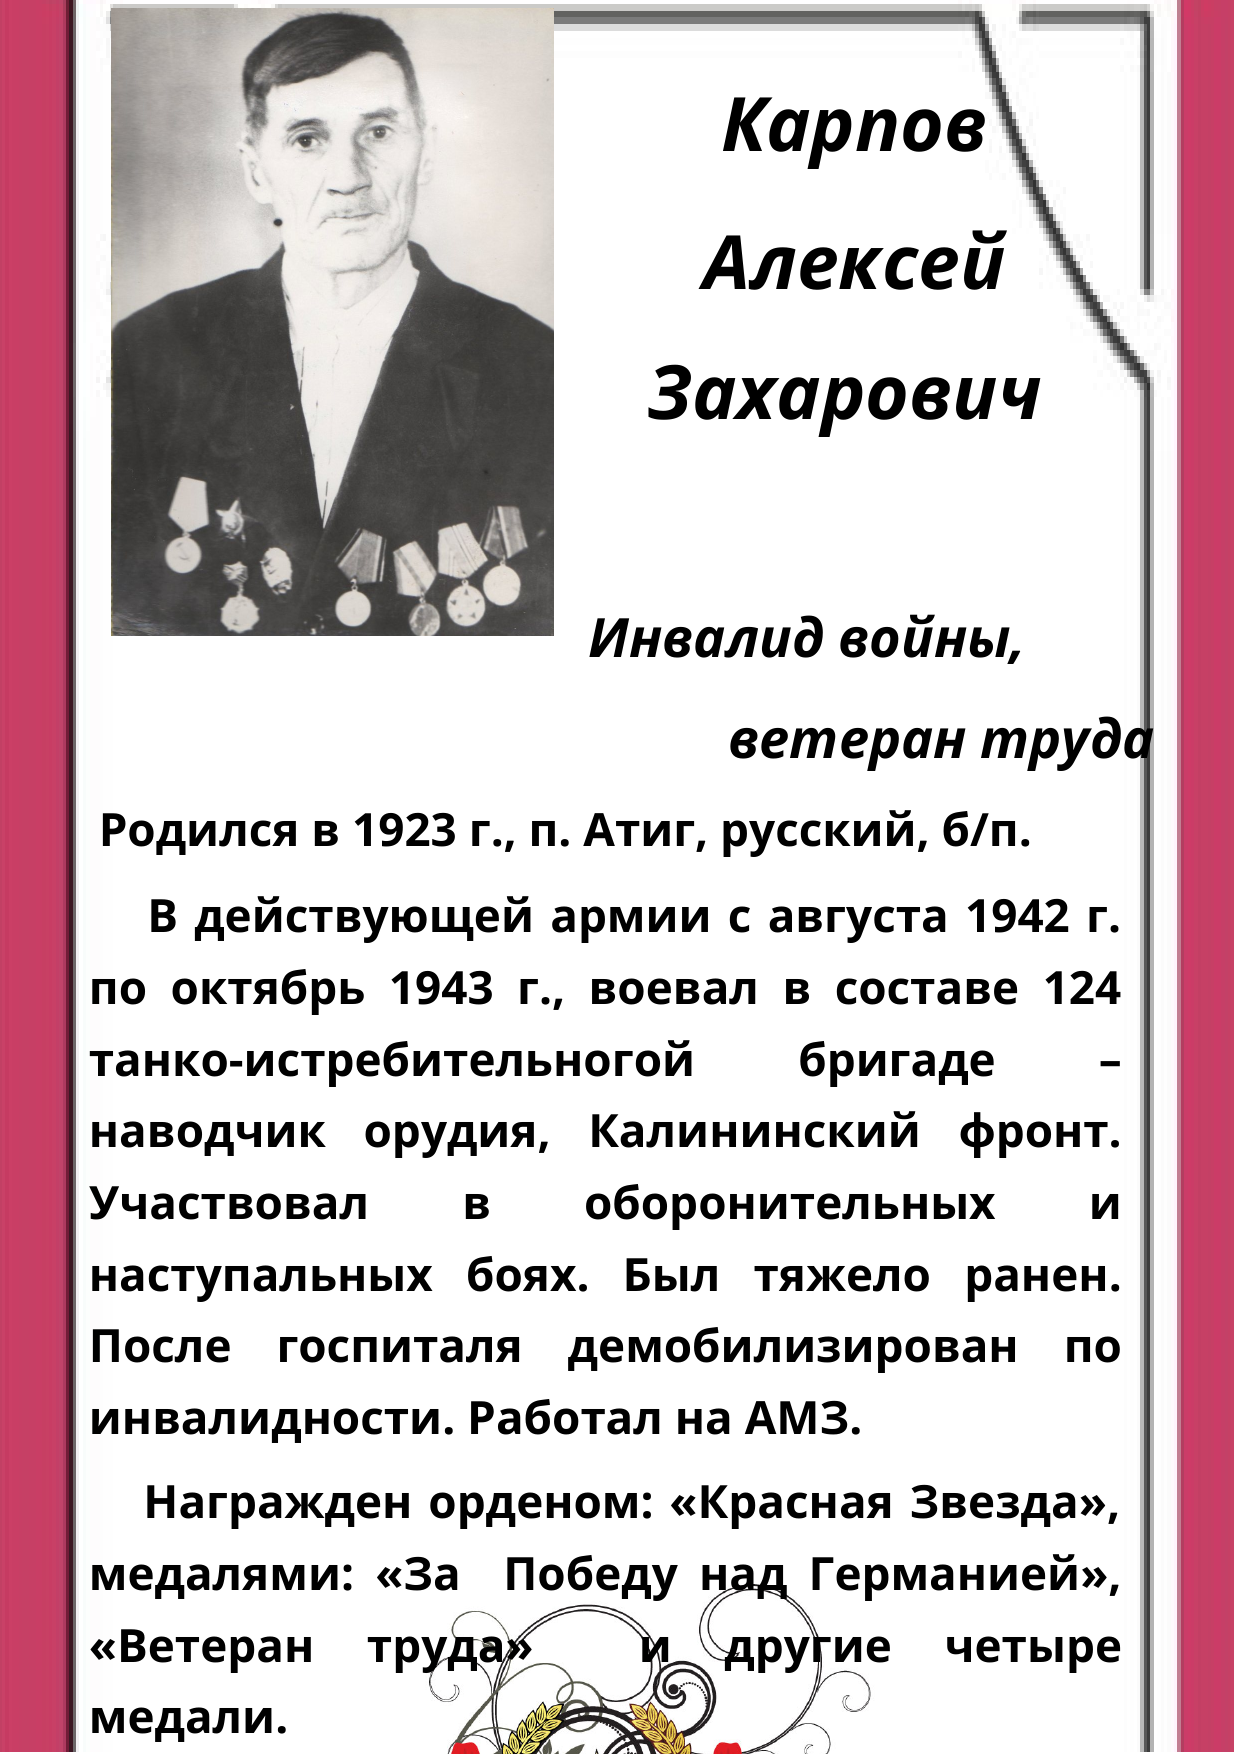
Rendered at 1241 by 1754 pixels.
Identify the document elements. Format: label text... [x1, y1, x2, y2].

text Инвалид войны, [0, 599, 1181, 673]
text В действующей армии с августа 1942 г. по октябрь 1943 г., воевал в составе 124 танко-истребительногой бригаде – наводчик орудия, Калининский фронт. Участвовал в оборонительных и наступальных боях. Был тяжело ранен. После госпиталя демобилизирован по инвалидности. Работал на АМЗ. [0, 884, 1122, 1448]
text Захарович [0, 339, 1181, 441]
text Карпов [0, 71, 1181, 173]
text ветеран труда [0, 701, 1181, 774]
text Алексей [0, 209, 1181, 311]
text Награжден орденом: «Красная Звезда», медалями: «За Победу над Германией», «Ветеран труда» и другие четыре медали. [0, 1470, 1122, 1747]
picture [0, 0, 1234, 1754]
text Родился в 1923 г., п. Атиг, русский, б/п. [0, 798, 1122, 860]
